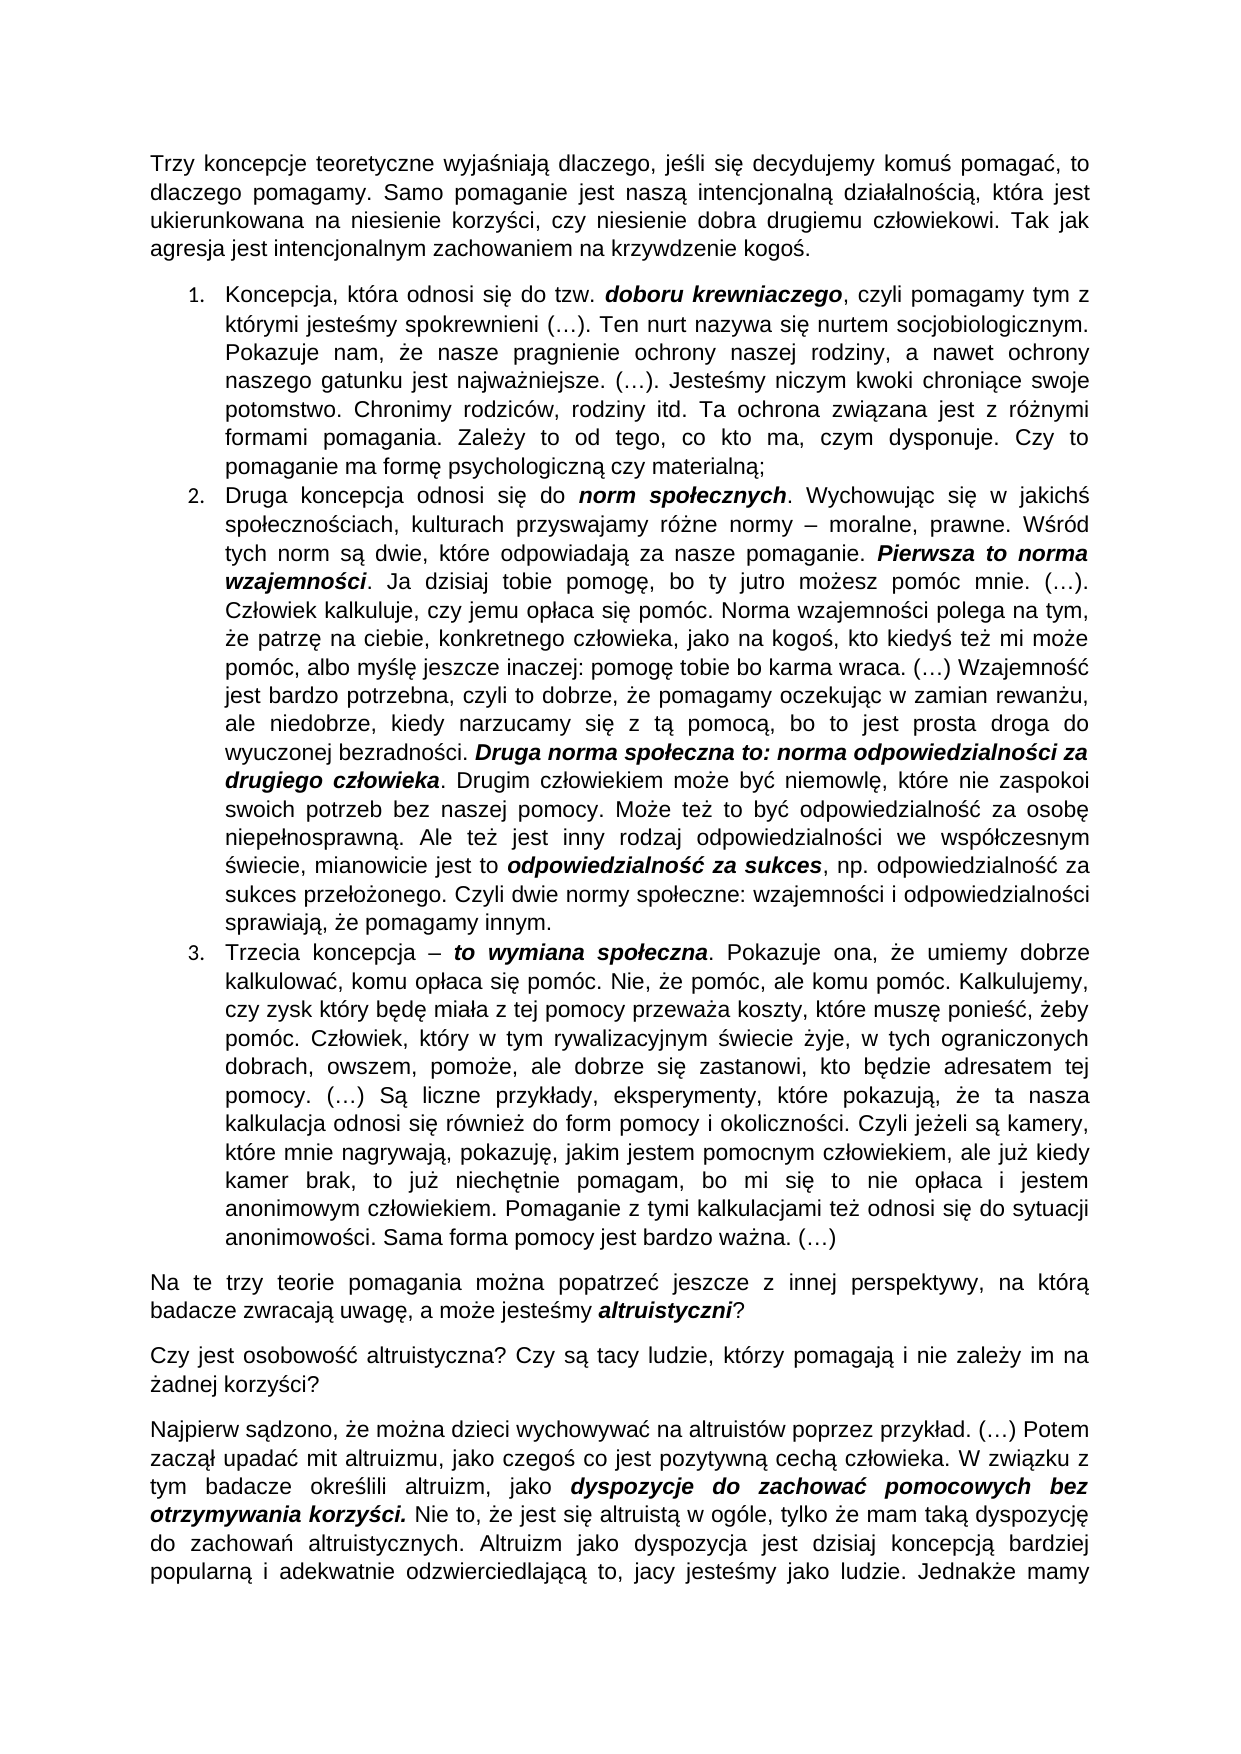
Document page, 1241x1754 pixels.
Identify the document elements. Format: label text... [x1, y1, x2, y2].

list Koncepcja, która odnosi się do tzw. doboru krewniaczego, czyli pomagamy tym z którymi jesteśmy spokrewnieni (…). Ten nurt nazywa się nurtem socjobiologicznym. Pokazuje nam, że nasze pragnienie ochrony naszej rodziny, a nawet ochrony naszego gatunku jest najważniejsze. (…). Jesteśmy niczym kwoki chroniące swoje potomstwo. Chronimy rodziców, rodziny itd. Ta ochrona związana jest z różnymi formami pomagania. Zależy to od tego, co kto ma, czym dysponuje. Czy to pomaganie ma formę psychologiczną czy materialną; [187, 280, 1090, 479]
list Trzecia koncepcja – to wymiana społeczna. Pokazuje ona, że umiemy dobrze kalkulować, komu opłaca się pomóc. Nie, że pomóc, ale komu pomóc. Kalkulujemy, czy zysk który będę miała z tej pomocy przeważa koszty, które muszę ponieść, żeby pomóc. Człowiek, który w tym rywalizacyjnym świecie żyje, w tych ograniczonych dobrach, owszem, pomoże, ale dobrze się zastanowi, kto będzie adresatem tej pomocy. (…) Są liczne przykłady, eksperymenty, które pokazują, że ta nasza kalkulacja odnosi się również do form pomocy i okoliczności. Czyli jeżeli są kamery, które mnie nagrywają, pokazuję, jakim jestem pomocnym człowiekiem, ale już kiedy kamer brak, to już niechętnie pomagam, bo mi się to nie opłaca i jestem anonimowym człowiekiem. Pomaganie z tymi kalkulacjami też odnosi się do sytuacji anonimowości. Sama forma pomocy jest bardzo ważna. (…) [187, 938, 1090, 1250]
text Czy jest osobowość altruistyczna? Czy są tacy ludzie, którzy pomagają i nie zależy im na żadnej korzyści? [150, 1342, 1090, 1397]
text Na te trzy teorie pomagania można popatrzeć jeszcze z innej perspektywy, na którą badacze zwracają uwagę, a może jesteśmy altruistyczni? [150, 1269, 1090, 1324]
text Trzy koncepcje teoretyczne wyjaśniają dlaczego, jeśli się decydujemy komuś pomagać, to dlaczego pomagamy. Samo pomaganie jest naszą intencjonalną działalnością, która jest ukierunkowana na niesienie korzyści, czy niesienie dobra drugiemu człowiekowi. Tak jak agresja jest intencjonalnym zachowaniem na krzywdzenie kogoś. [150, 150, 1090, 262]
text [150, 1416, 1090, 1584]
list Druga koncepcja odnosi się do norm społecznych. Wychowując się w jakichś społecznościach, kulturach przyswajamy różne normy – moralne, prawne. Wśród tych norm są dwie, które odpowiadają za nasze pomaganie. Pierwsza to norma wzajemności. Ja dzisiaj tobie pomogę, bo ty jutro możesz pomóc mnie. (…). Człowiek kalkuluje, czy jemu opłaca się pomóc. Norma wzajemności polega na tym, że patrzę na ciebie, konkretnego człowieka, jako na kogoś, kto kiedyś też mi może pomóc, albo myślę jeszcze inaczej: pomogę tobie bo karma wraca. (…) Wzajemność jest bardzo potrzebna, czyli to dobrze, że pomagamy oczekując w zamian rewanżu, ale niedobrze, kiedy narzucamy się z tą pomocą, bo to jest prosta droga do wyuczonej bezradności. Druga norma społeczna to: norma odpowiedzialności za drugiego człowieka. Drugim człowiekiem może być niemowlę, które nie zaspokoi swoich potrzeb bez naszej pomocy. Może też to być odpowiedzialność za osobę niepełnosprawną. Ale też jest inny rodzaj odpowiedzialności we współczesnym świecie, mianowicie jest to odpowiedzialność za sukces, np. odpowiedzialność za sukces przełożonego. Czyli dwie normy społeczne: wzajemności i odpowiedzialności sprawiają, że pomagamy innym. [187, 481, 1090, 936]
